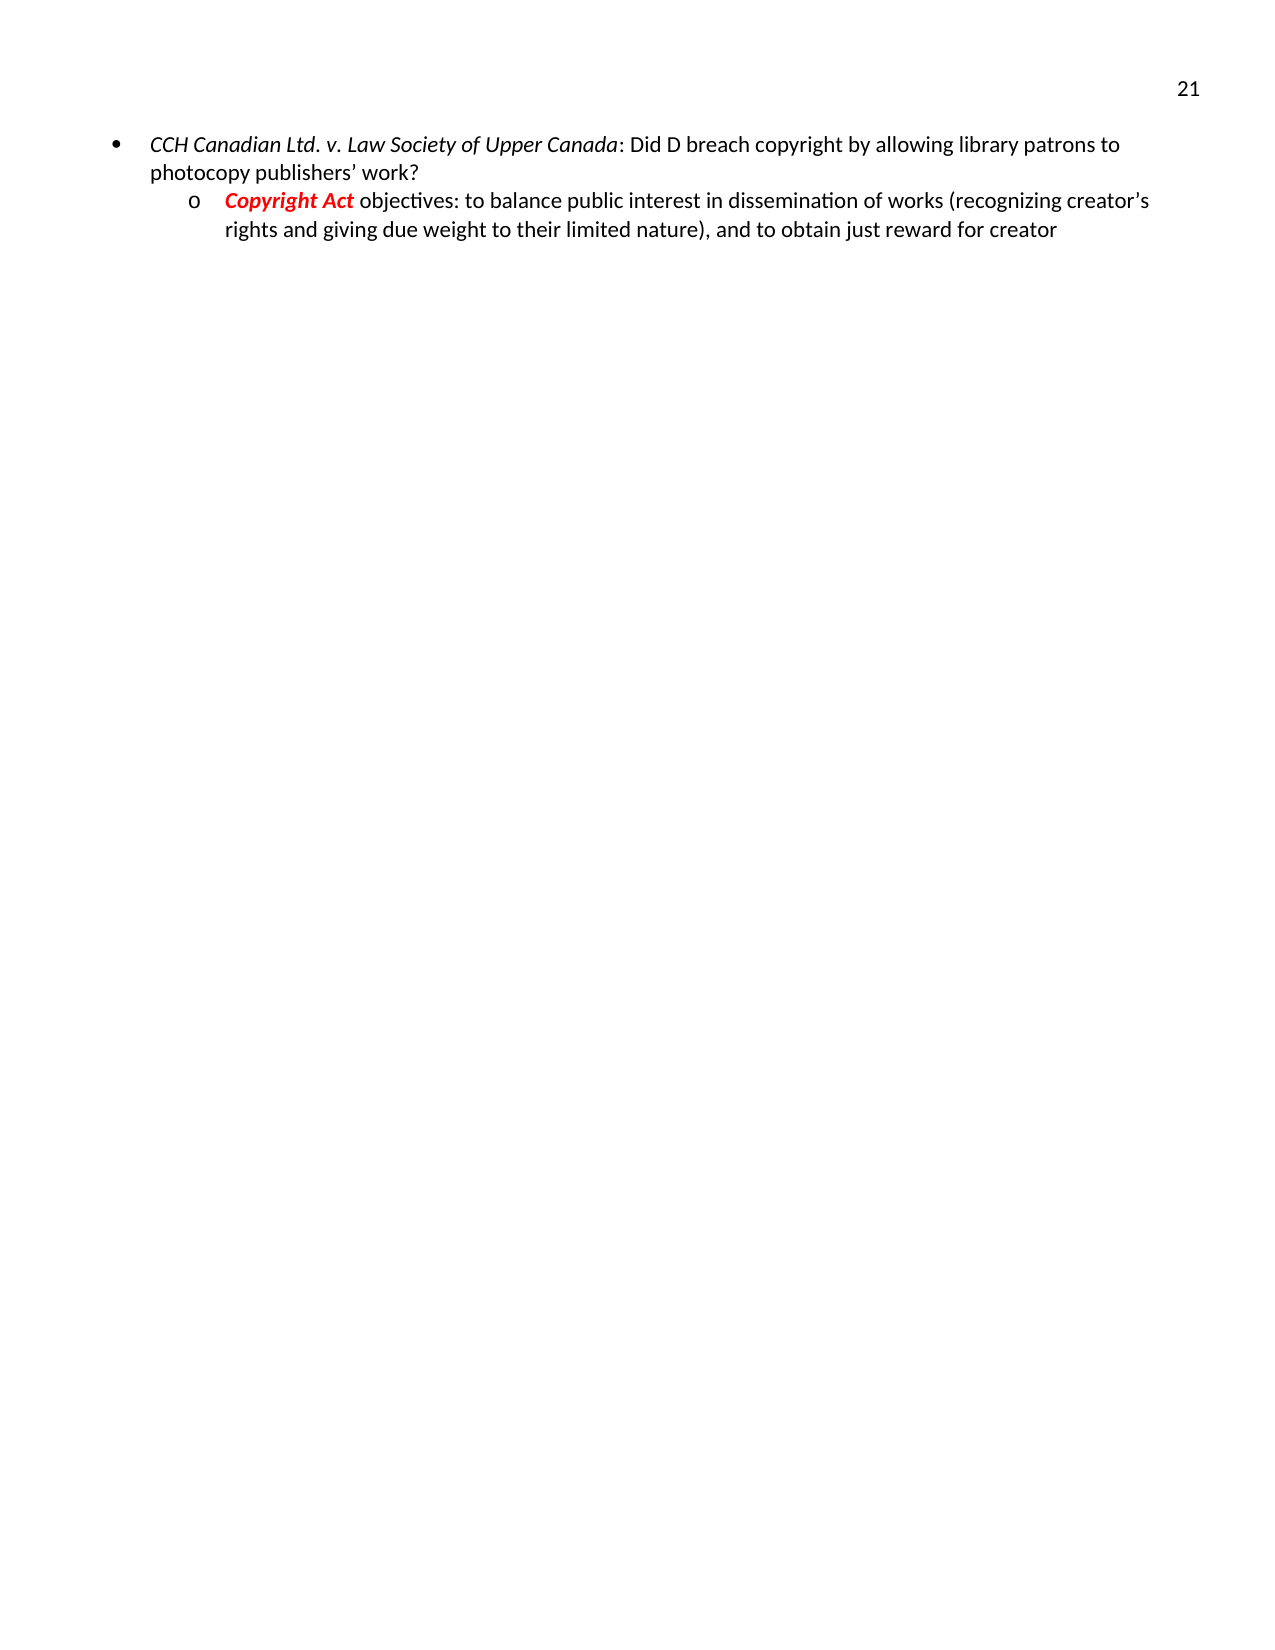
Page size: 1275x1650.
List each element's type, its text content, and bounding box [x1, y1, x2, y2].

list CCH Canadian Ltd. v. Law Society of Upper Canada: Did D breach copyright by allowing library patrons to photocopy publishers’ work? [112, 130, 1200, 186]
list Copyright Act objectives: to balance public interest in dissemination of works (recognizing creator’s rights and giving due weight to their limited nature), and to obtain just reward for creator [187, 186, 1200, 243]
